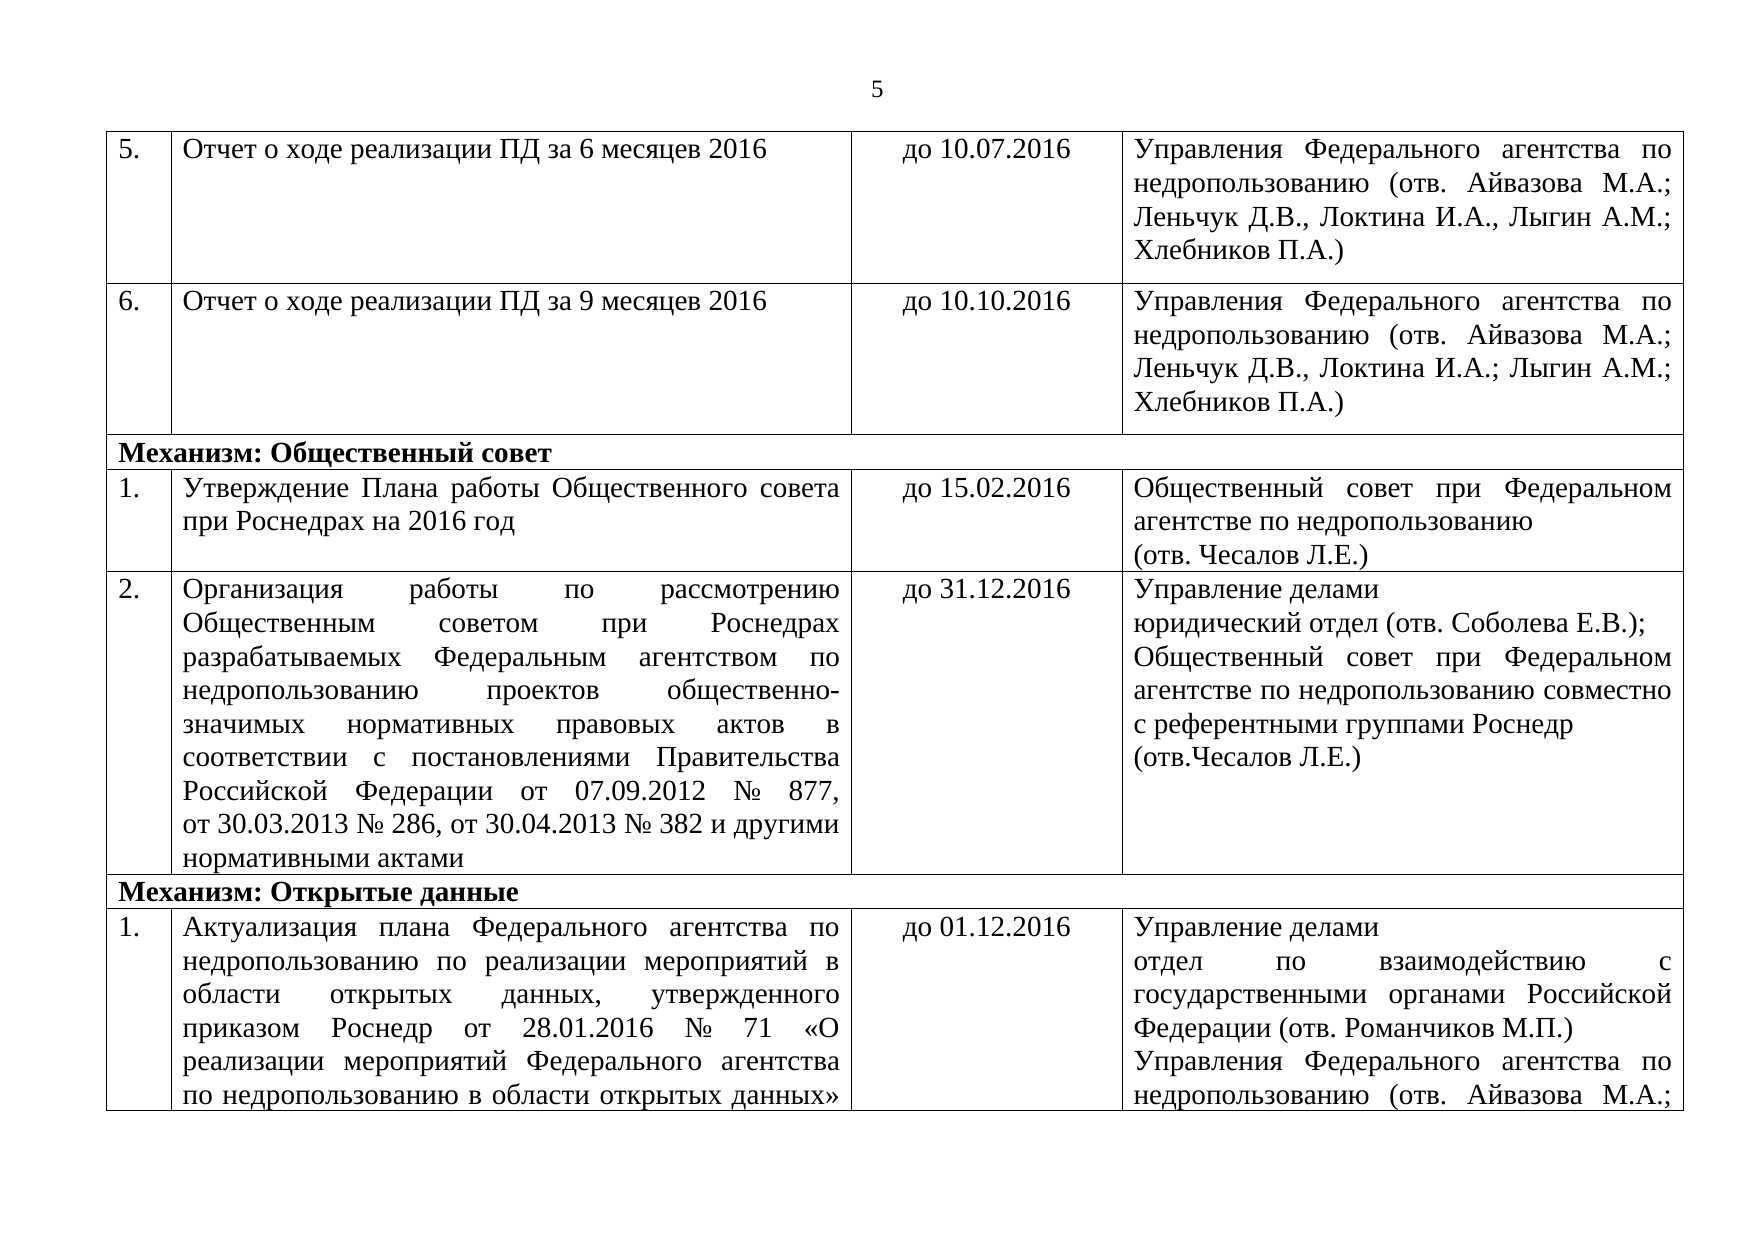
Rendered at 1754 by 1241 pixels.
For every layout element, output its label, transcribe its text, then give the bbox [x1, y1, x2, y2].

table_cell 2. [107, 572, 171, 873]
table_cell до 10.10.2016 [852, 284, 1122, 434]
table_cell до 01.12.2016 [852, 909, 1122, 1110]
table_cell до 31.12.2016 [852, 572, 1122, 873]
table_cell Механизм: Открытые данные [107, 875, 1683, 908]
table_cell Механизм: Общественный совет [107, 435, 1683, 469]
table_cell 5. [107, 132, 171, 282]
table_cell Организация работы по рассмотрению Общественным советом при Роснедрах разрабатываемых Федеральным агентством по недропользованию проектов общественно-значимых нормативных правовых актов в соответствии с постановлениями Правительства Российской Федерации от 07.09.2012 № 877, от 30.03.2013 № 286, от 30.04.2013 № 382 и другими нормативными актами [172, 572, 851, 873]
table_cell 1. [107, 470, 171, 571]
table_cell Управления Федерального агентства по недропользованию (отв. Айвазова М.А.; Леньчук Д.В., Локтина И.А.; Лыгин А.М.; Хлебников П.А.) [1123, 284, 1683, 434]
table_cell Управление делами юридический отдел (отв. Соболева Е.В.); Общественный совет при Федеральном агентстве по недропользованию совместно с референтными группами Роснедр (отв.Чесалов Л.Е.) [1123, 572, 1683, 873]
table_cell 1. [107, 909, 171, 1110]
table_cell Утверждение Плана работы Общественного совета при Роснедрах на 2016 год [172, 470, 851, 571]
table_cell Отчет о ходе реализации ПД за 6 месяцев 2016 [172, 132, 851, 282]
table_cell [1123, 909, 1683, 1110]
table_cell Общественный совет при Федеральном агентстве по недропользованию (отв. Чесалов Л.Е.) [1123, 470, 1683, 571]
table_cell до 10.07.2016 [852, 132, 1122, 282]
table_cell до 15.02.2016 [852, 470, 1122, 571]
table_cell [172, 909, 851, 1110]
table_cell Отчет о ходе реализации ПД за 9 месяцев 2016 [172, 284, 851, 434]
table_cell 6. [107, 284, 171, 434]
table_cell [1123, 132, 1683, 282]
